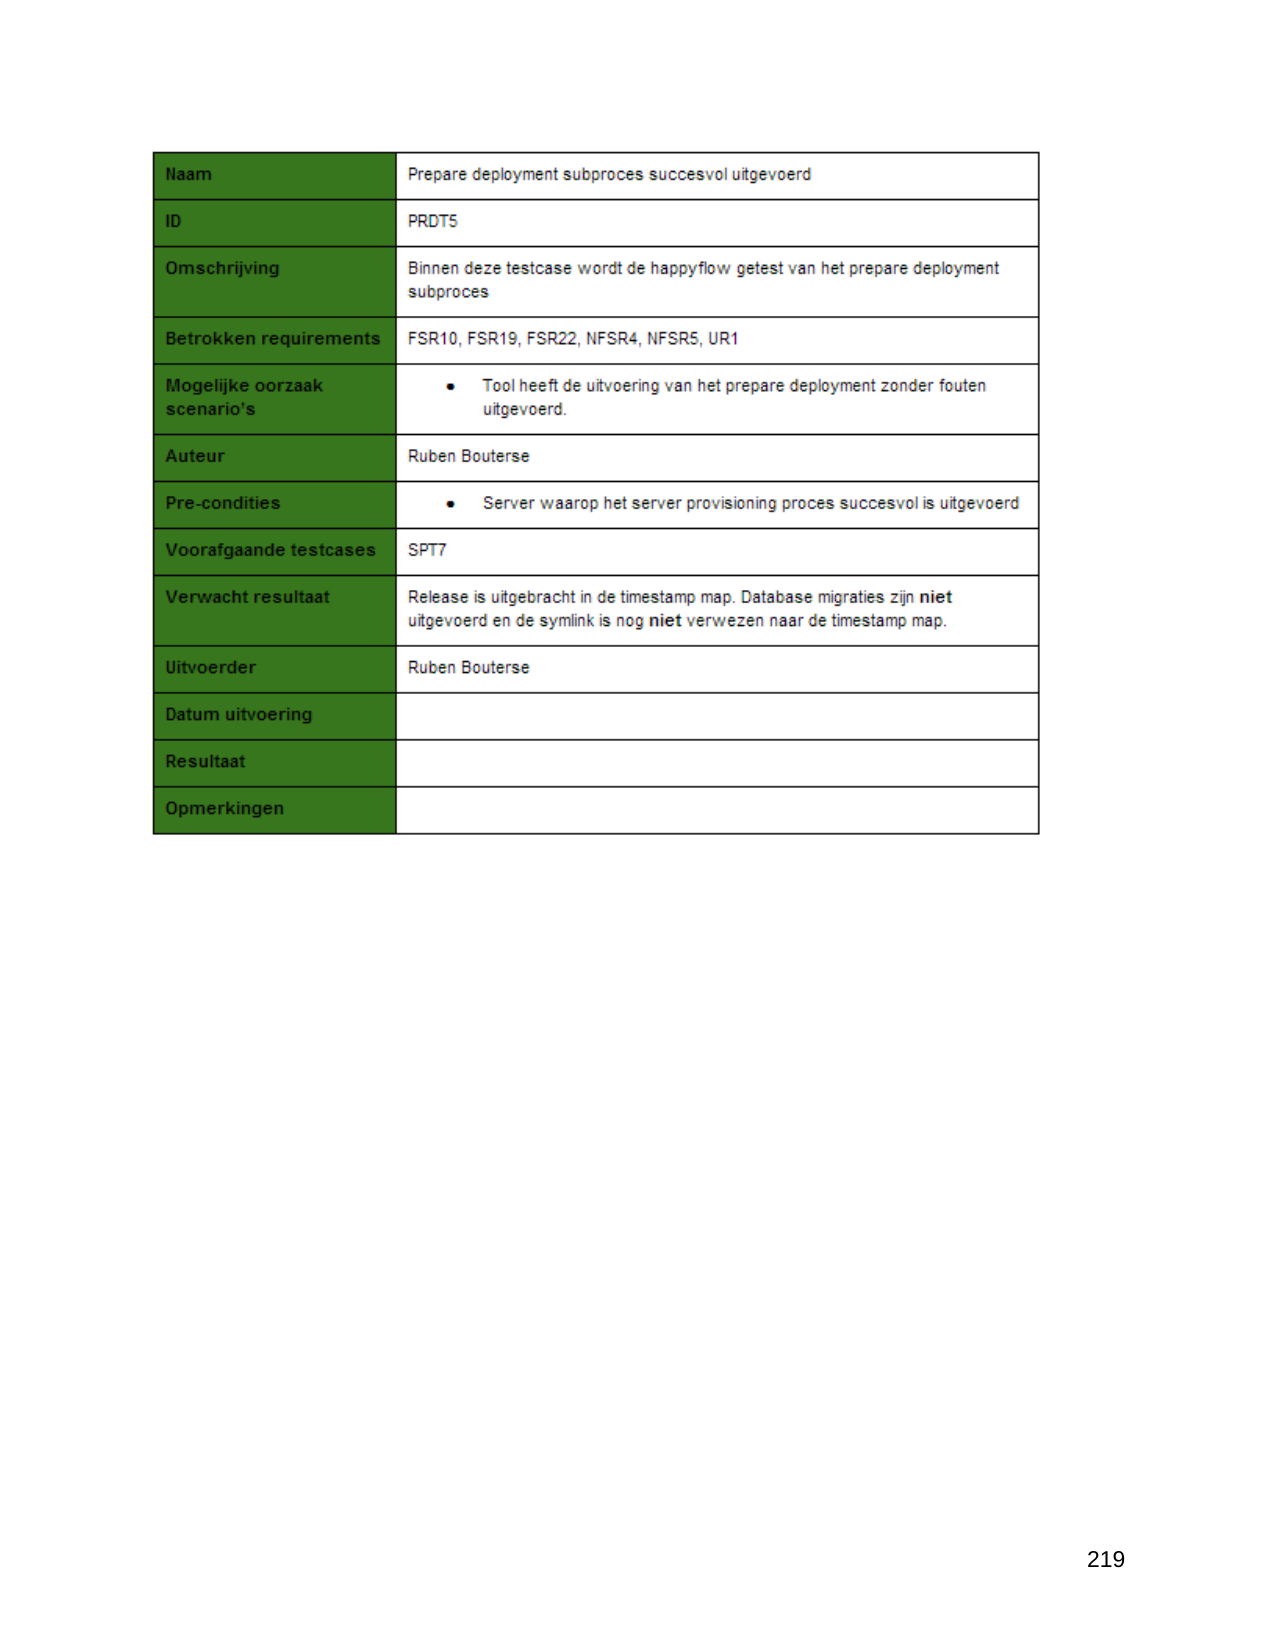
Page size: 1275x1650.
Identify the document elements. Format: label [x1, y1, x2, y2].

picture [150, 150, 1043, 838]
